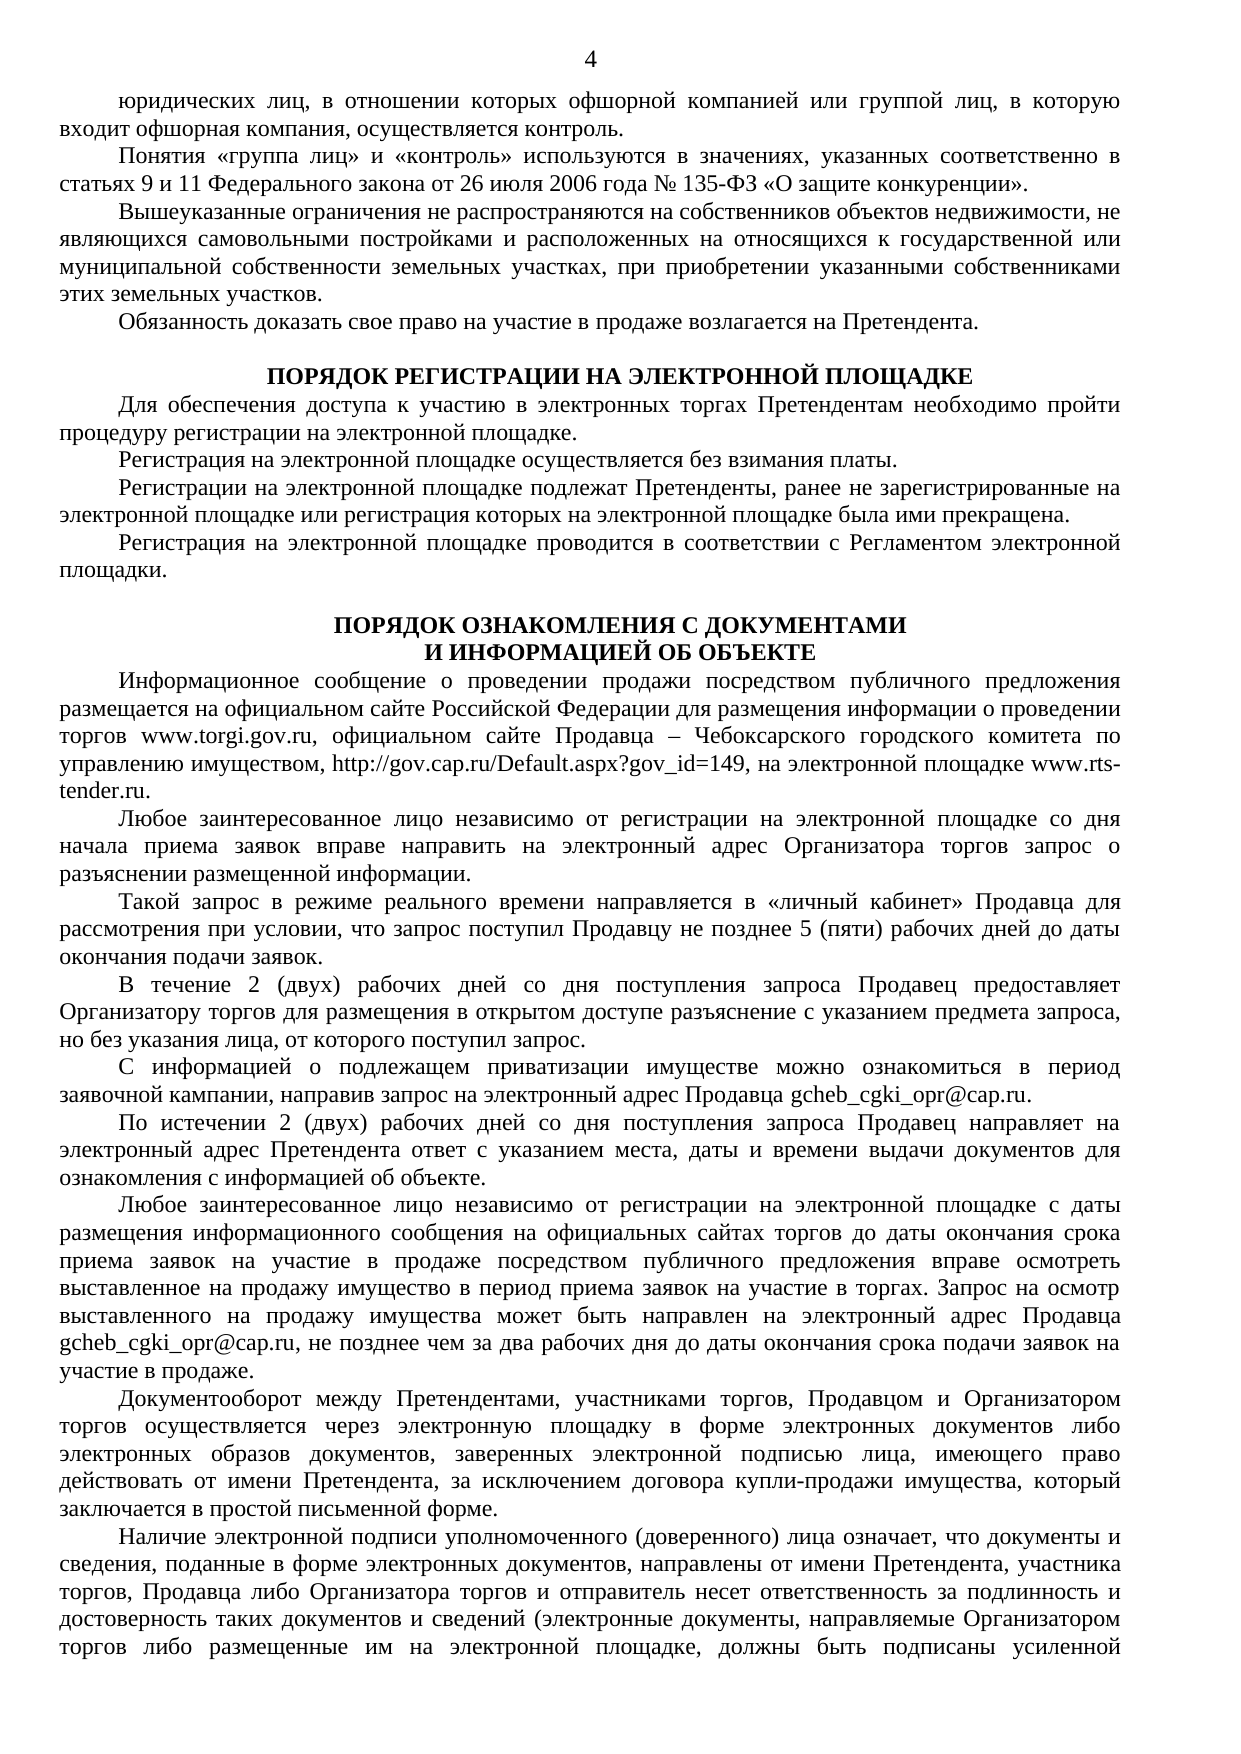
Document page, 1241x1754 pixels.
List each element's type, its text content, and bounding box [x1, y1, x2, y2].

text Документооборот между Претендентами, участниками торгов, Продавцом и Организатором торгов осуществляется через электронную площадку в форме электронных документов либо электронных образов документов, заверенных электронной подписью лица, имеющего право действовать от имени Претендента, за исключением договора купли-продажи имущества, который заключается в простой письменной форме. [59, 1384, 1122, 1522]
text и информацией об объекте [59, 638, 1122, 666]
text Информационное сообщение о проведении продажи посредством публичного предложения размещается на официальном сайте Российской Федерации для размещения информации о проведении торгов www.torgi.gov.ru, официальном сайте Продавца – Чебоксарского городского комитета по управлению имуществом, http://gov.cap.ru/Default.aspx?gov_id=149, на электронной площадке www.rts-tender.ru. [59, 666, 1122, 804]
text Регистрация на электронной площадке проводится в соответствии с Регламентом электронной площадки. [59, 528, 1122, 583]
text Порядок ознакомления с документами [59, 611, 1122, 638]
text Регистрации на электронной площадке подлежат Претенденты, ранее не зарегистрированные на электронной площадке или регистрация которых на электронной площадке была ими прекращена. [59, 473, 1122, 528]
text Любое заинтересованное лицо независимо от регистрации на электронной площадке со дня начала приема заявок вправе направить на электронный адрес Организатора торгов запрос о разъяснении размещенной информации. [59, 804, 1122, 887]
text Любое заинтересованное лицо независимо от регистрации на электронной площадке с даты размещения информационного сообщения на официальных сайтах торгов до даты окончания срока приема заявок на участие в продаже посредством публичного предложения вправе осмотреть выставленное на продажу имущество в период приема заявок на участие в торгах. Запрос на осмотр выставленного на продажу имущества может быть направлен на электронный адрес Продавца gcheb_cgki_opr@cap.ru, не позднее чем за два рабочих дня до даты окончания срока подачи заявок на участие в продаже. [59, 1190, 1122, 1384]
text Регистрация на электронной площадке осуществляется без взимания платы. [59, 445, 1122, 473]
text юридических лиц, в отношении которых офшорной компанией или группой лиц, в которую входит офшорная компания, осуществляется контроль. [59, 86, 1122, 141]
text Вышеуказанные ограничения не распространяются на собственников объектов недвижимости, не являющихся самовольными постройками и расположенных на относящихся к государственной или муниципальной собственности земельных участках, при приобретении указанными собственниками этих земельных участков. [59, 197, 1122, 307]
text Для обеспечения доступа к участию в электронных торгах Претендентам необходимо пройти процедуру регистрации на электронной площадке. [59, 390, 1122, 445]
text С информацией о подлежащем приватизации имуществе можно ознакомиться в период заявочной кампании, направив запрос на электронный адрес Продавца gcheb_cgki_opr@cap.ru. [59, 1052, 1122, 1108]
text В течение 2 (двух) рабочих дней со дня поступления запроса Продавец предоставляет Организатору торгов для размещения в открытом доступе разъяснение с указанием предмета запроса, но без указания лица, от которого поступил запрос. [59, 969, 1122, 1052]
text Обязанность доказать свое право на участие в продаже возлагается на Претендента. [59, 307, 1122, 335]
text Порядок регистрации на электронной площадке [59, 362, 1122, 390]
text Понятия «группа лиц» и «контроль» используются в значениях, указанных соответственно в статьях 9 и 11 Федерального закона от 26 июля 2006 года № 135-ФЗ «О защите конкуренции». [59, 141, 1122, 197]
text По истечении 2 (двух) рабочих дней со дня поступления запроса Продавец направляет на электронный адрес Претендента ответ с указанием места, даты и времени выдачи документов для ознакомления с информацией об объекте. [59, 1108, 1122, 1190]
text Такой запрос в режиме реального времени направляется в «личный кабинет» Продавца для рассмотрения при условии, что запрос поступил Продавцу не позднее 5 (пяти) рабочих дней до даты окончания подачи заявок. [59, 887, 1122, 969]
